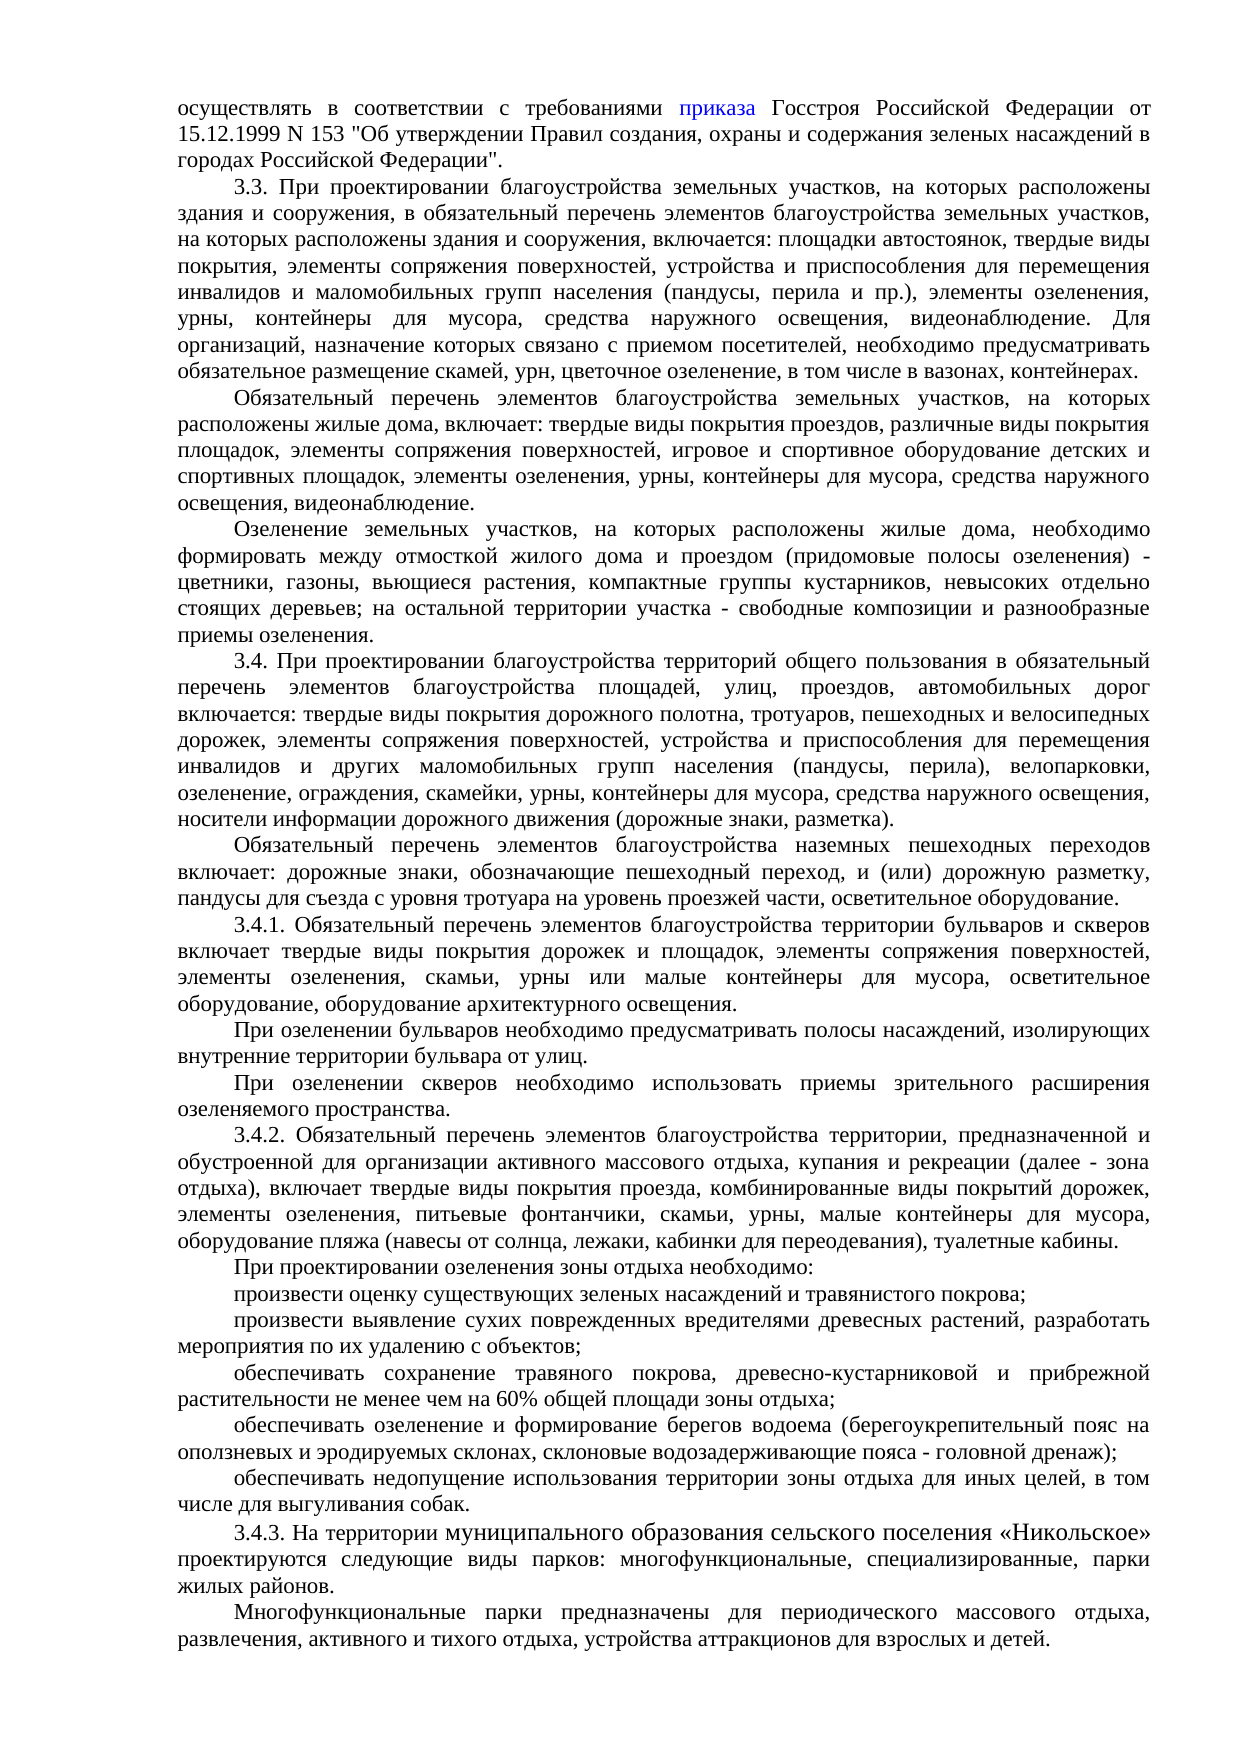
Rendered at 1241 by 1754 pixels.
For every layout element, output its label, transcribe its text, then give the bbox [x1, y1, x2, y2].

text 3.4. При проектировании благоустройства территорий общего пользования в обязательный перечень элементов благоустройства площадей, улиц, проездов, автомобильных дорог включается: твердые виды покрытия дорожного полотна, тротуаров, пешеходных и велосипедных дорожек, элементы сопряжения поверхностей, устройства и приспособления для перемещения инвалидов и других маломобильных групп населения (пандусы, перила), велопарковки, озеленение, ограждения, скамейки, урны, контейнеры для мусора, средства наружного освещения, носители информации дорожного движения (дорожные знаки, разметка). [177, 647, 1152, 832]
text обеспечивать озеленение и формирование берегов водоема (берегоукрепительный пояс на оползневых и эродируемых склонах, склоновые водозадерживающие пояса - головной дренаж); [177, 1411, 1152, 1464]
text Обязательный перечень элементов благоустройства наземных пешеходных переходов включает: дорожные знаки, обозначающие пешеходный переход, и (или) дорожную разметку, пандусы для съезда с уровня тротуара на уровень проезжей части, осветительное оборудование. [177, 832, 1152, 911]
text Озеленение земельных участков, на которых расположены жилые дома, необходимо формировать между отмосткой жилого дома и проездом (придомовые полосы озеленения) - цветники, газоны, вьющиеся растения, компактные группы кустарников, невысоких отдельно стоящих деревьев; на остальной территории участка - свободные композиции и разнообразные приемы озеленения. [177, 515, 1152, 647]
text При проектировании озеленения зоны отдыха необходимо: [177, 1253, 1152, 1279]
text 3.4.2. Обязательный перечень элементов благоустройства территории, предназначенной и обустроенной для организации активного массового отдыха, купания и рекреации (далее - зона отдыха), включает твердые виды покрытия проезда, комбинированные виды покрытий дорожек, элементы озеленения, питьевые фонтанчики, скамьи, урны, малые контейнеры для мусора, оборудование пляжа (навесы от солнца, лежаки, кабинки для переодевания), туалетные кабины. [177, 1121, 1152, 1253]
text При озеленении скверов необходимо использовать приемы зрительного расширения озеленяемого пространства. [177, 1069, 1152, 1121]
text произвести выявление сухих поврежденных вредителями древесных растений, разработать мероприятия по их удалению с объектов; [177, 1306, 1152, 1359]
text 3.4.3. На территории муниципального образования сельского поселения «Никольское» проектируются следующие виды парков: многофункциональные, специализированные, парки жилых районов. [177, 1517, 1152, 1598]
text обеспечивать недопущение использования территории зоны отдыха для иных целей, в том числе для выгуливания собак. [177, 1464, 1152, 1517]
text 3.3. При проектировании благоустройства земельных участков, на которых расположены здания и сооружения, в обязательный перечень элементов благоустройства земельных участков, на которых расположены здания и сооружения, включается: площадки автостоянок, твердые виды покрытия, элементы сопряжения поверхностей, устройства и приспособления для перемещения инвалидов и маломобильных групп населения (пандусы, перила и пр.), элементы озеленения, урны, контейнеры для мусора, средства наружного освещения, видеонаблюдение. Для организаций, назначение которых связано с приемом посетителей, необходимо предусматривать обязательное размещение скамей, урн, цветочное озеленение, в том числе в вазонах, контейнерах. [177, 173, 1152, 383]
text При озеленении бульваров необходимо предусматривать полосы насаждений, изолирующих внутренние территории бульвара от улиц. [177, 1016, 1152, 1069]
text Многофункциональные парки предназначены для периодического массового отдыха, развлечения, активного и тихого отдыха, устройства аттракционов для взрослых и детей. [177, 1598, 1152, 1651]
text Обязательный перечень элементов благоустройства земельных участков, на которых расположены жилые дома, включает: твердые виды покрытия проездов, различные виды покрытия площадок, элементы сопряжения поверхностей, игровое и спортивное оборудование детских и спортивных площадок, элементы озеленения, урны, контейнеры для мусора, средства наружного освещения, видеонаблюдение. [177, 383, 1152, 515]
text 3.4.1. Обязательный перечень элементов благоустройства территории бульваров и скверов включает твердые виды покрытия дорожек и площадок, элементы сопряжения поверхностей, элементы озеленения, скамьи, урны или малые контейнеры для мусора, осветительное оборудование, оборудование архитектурного освещения. [177, 911, 1152, 1016]
text произвести оценку существующих зеленых насаждений и травянистого покрова; [177, 1279, 1152, 1306]
text обеспечивать сохранение травяного покрова, древесно-кустарниковой и прибрежной растительности не менее чем на 60% общей площади зоны отдыха; [177, 1359, 1152, 1411]
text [177, 94, 1152, 173]
